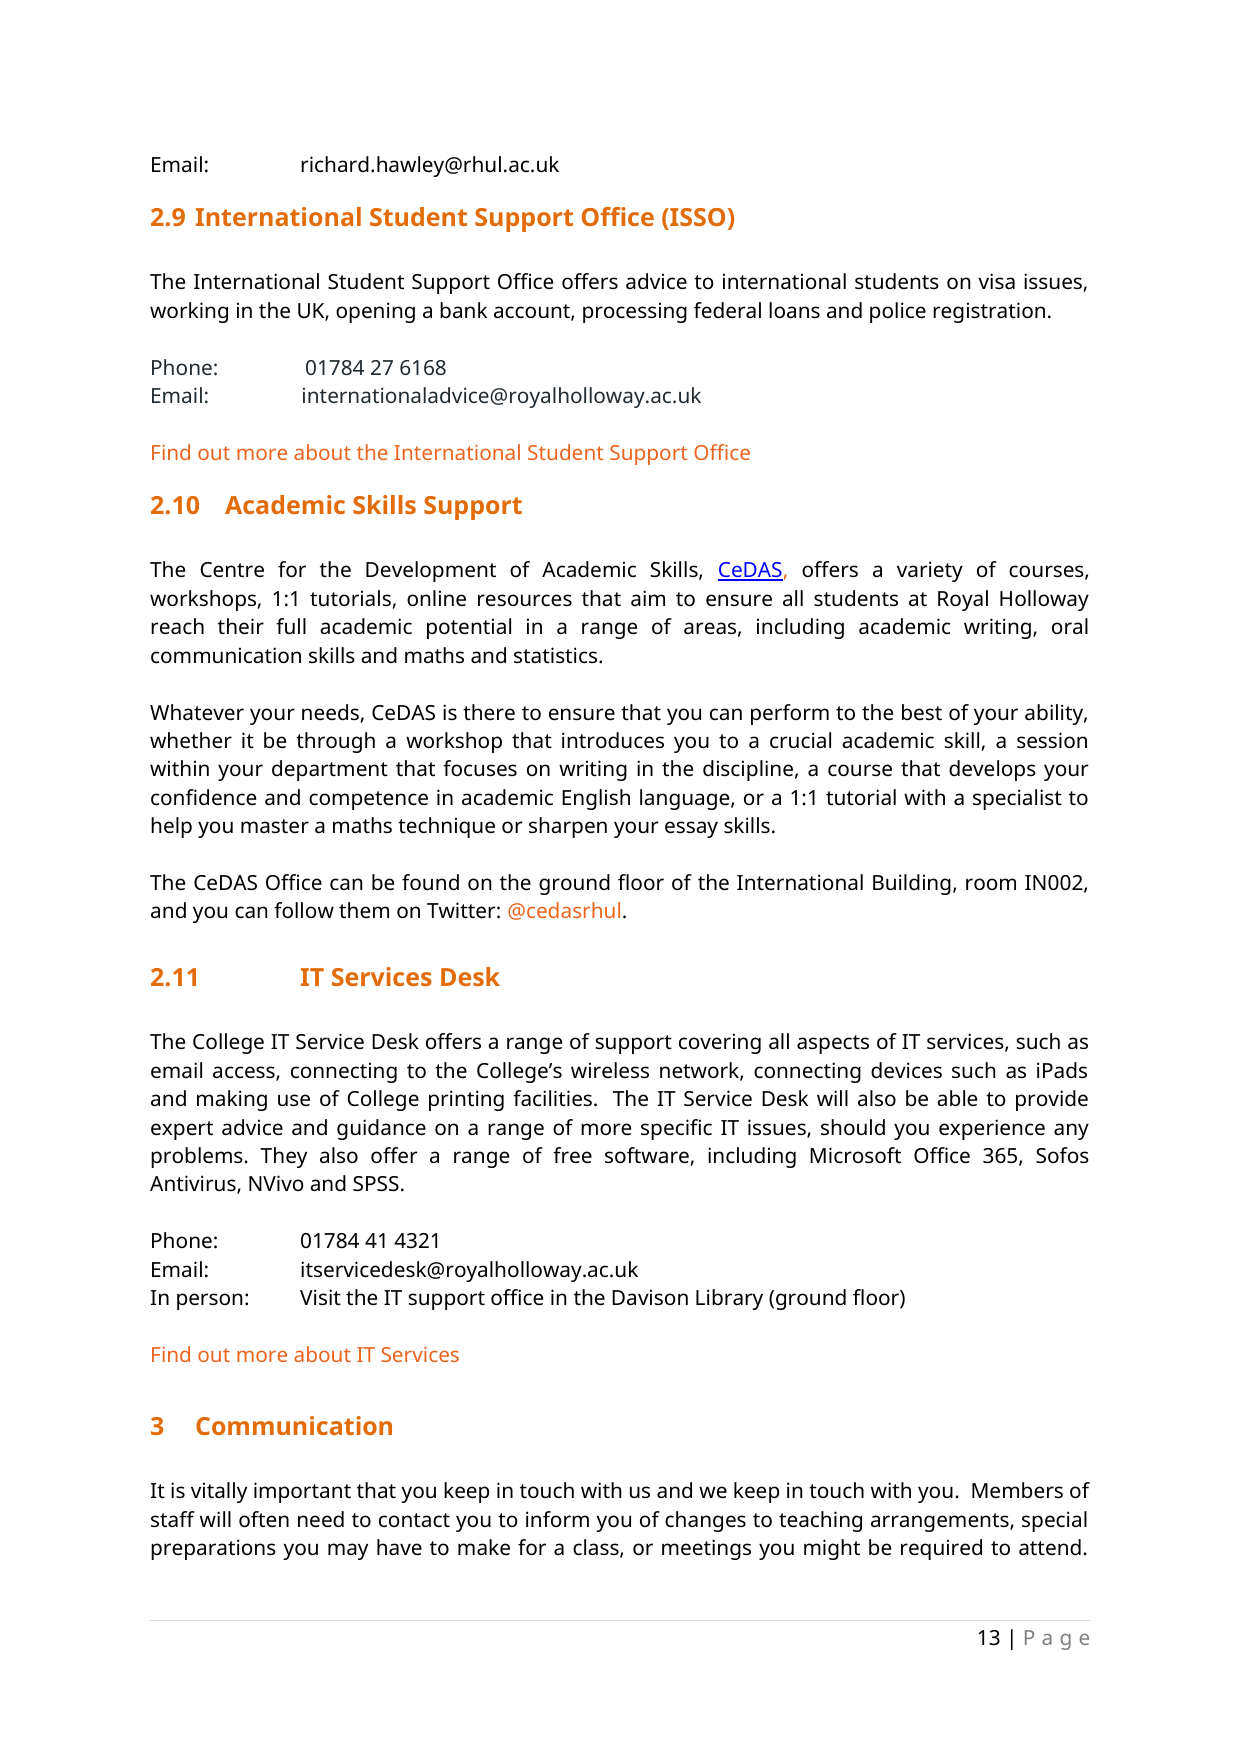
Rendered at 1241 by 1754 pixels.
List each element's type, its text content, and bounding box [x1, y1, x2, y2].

text Find out more about the International Student Support Office [150, 438, 1090, 466]
text The International Student Support Office offers advice to international students on visa issues, working in the UK, opening a bank account, processing federal loans and police registration. [150, 267, 1090, 324]
subtitle Academic Skills Support [150, 487, 1090, 521]
subtitle Communication [150, 1408, 1090, 1442]
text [150, 1476, 1090, 1562]
text The College IT Service Desk offers a range of support covering all aspects of IT services, such as email access, connecting to the College’s wireless network, connecting devices such as iPads and making use of College printing facilities. The IT Service Desk will also be able to provide expert advice and guidance on a range of more specific IT issues, should you experience any problems. They also offer a range of free software, including Microsoft Office 365, Sofos Antivirus, NVivo and SPSS. [150, 1027, 1090, 1198]
subtitle International Student Support Office (ISSO) [150, 199, 1090, 233]
text Whatever your needs, CeDAS is there to ensure that you can perform to the best of your ability, whether it be through a workshop that introduces you to a crucial academic skill, a session within your department that focuses on writing in the discipline, a course that develops your confidence and competence in academic English language, or a 1:1 tutorial with a specialist to help you master a maths technique or sharpen your essay skills. [150, 698, 1090, 840]
text Email: internationaladvice@royalholloway.ac.uk [150, 381, 1090, 409]
text The CeDAS Office can be found on the ground floor of the International Building, room IN002, and you can follow them on Twitter: @cedasrhul. [150, 868, 1090, 925]
text Email: itservicedesk@royalholloway.ac.uk [150, 1255, 1090, 1283]
text In person: Visit the IT support office in the Davison Library (ground floor) [150, 1283, 1090, 1312]
text Find out more about IT Services [150, 1340, 1090, 1368]
text Phone: 01784 27 6168 [150, 353, 1090, 381]
text The Centre for the Development of Academic Skills, CeDAS, offers a variety of courses, workshops, 1:1 tutorials, online resources that aim to ensure all students at Royal Holloway reach their full academic potential in a range of areas, including academic writing, oral communication skills and maths and statistics. [150, 555, 1090, 669]
text Phone: 01784 41 4321 [150, 1226, 1090, 1255]
subtitle IT Services Desk [150, 959, 1090, 993]
text Email: richard.hawley@rhul.ac.uk [150, 150, 1090, 178]
